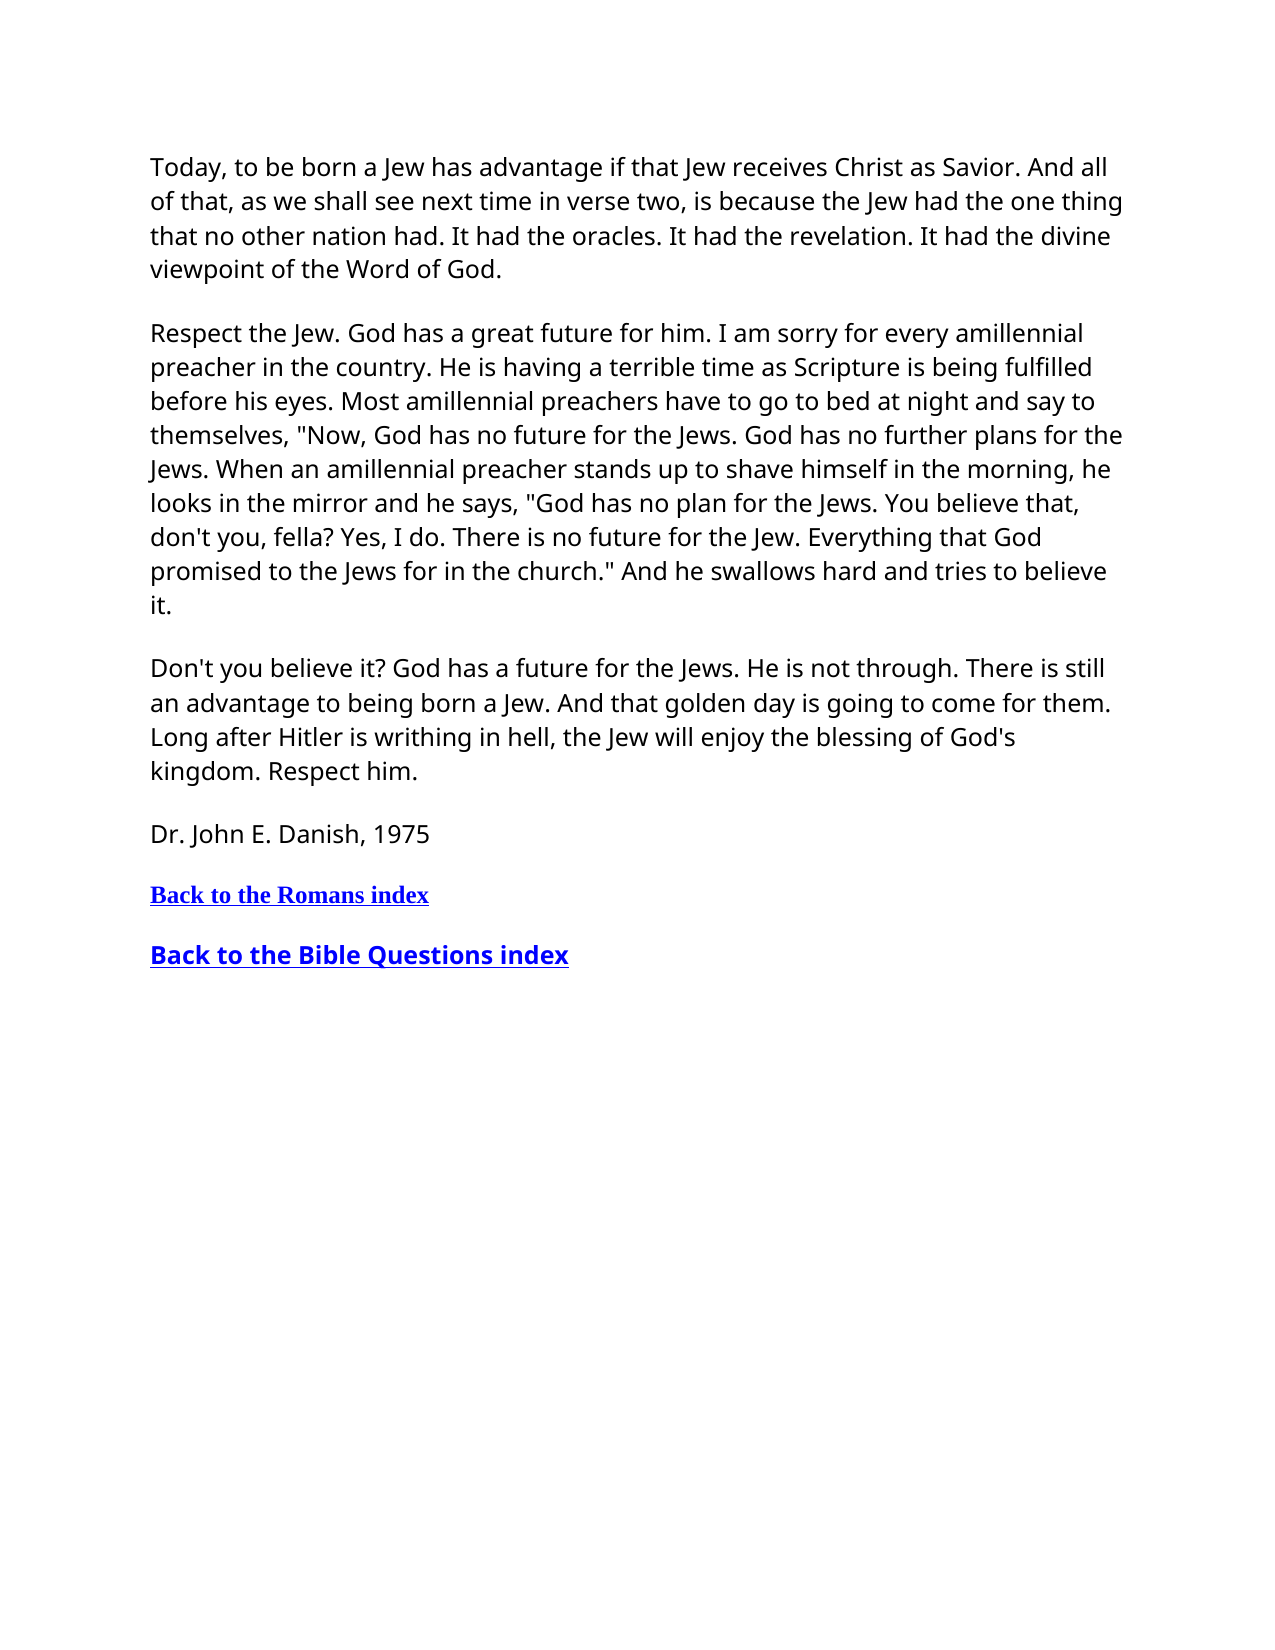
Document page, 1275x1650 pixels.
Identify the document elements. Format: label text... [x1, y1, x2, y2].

text Dr. John E. Danish, 1975 [150, 817, 1125, 851]
text Today, to be born a Jew has advantage if that Jew receives Christ as Savior. And all of that, as we shall see next time in verse two, is because the Jew had the one thing that no other nation had. It had the oracles. It had the revelation. It had the divine viewpoint of the Word of God. [150, 150, 1125, 286]
text Don't you believe it? God has a future for the Jews. He is not through. There is still an advantage to being born a Jew. And that golden day is going to come for them. Long after Hitler is writhing in hell, the Jew will enjoy the blessing of God's kingdom. Respect him. [150, 651, 1125, 787]
text Back to the Bible Questions index [150, 938, 1125, 972]
text Respect the Jew. God has a great future for him. I am sorry for every amillennial preacher in the country. He is having a terrible time as Scripture is being fulfilled before his eyes. Most amillennial preachers have to go to bed at night and say to themselves, "Now, God has no future for the Jews. God has no further plans for the Jews. When an amillennial preacher stands up to shave himself in the morning, he looks in the mirror and he says, "God has no plan for the Jews. You believe that, don't you, fella? Yes, I do. There is no future for the Jew. Everything that God promised to the Jews for in the church." And he swallows hard and tries to believe it. [150, 315, 1125, 622]
text Back to the Romans index [150, 880, 1125, 908]
